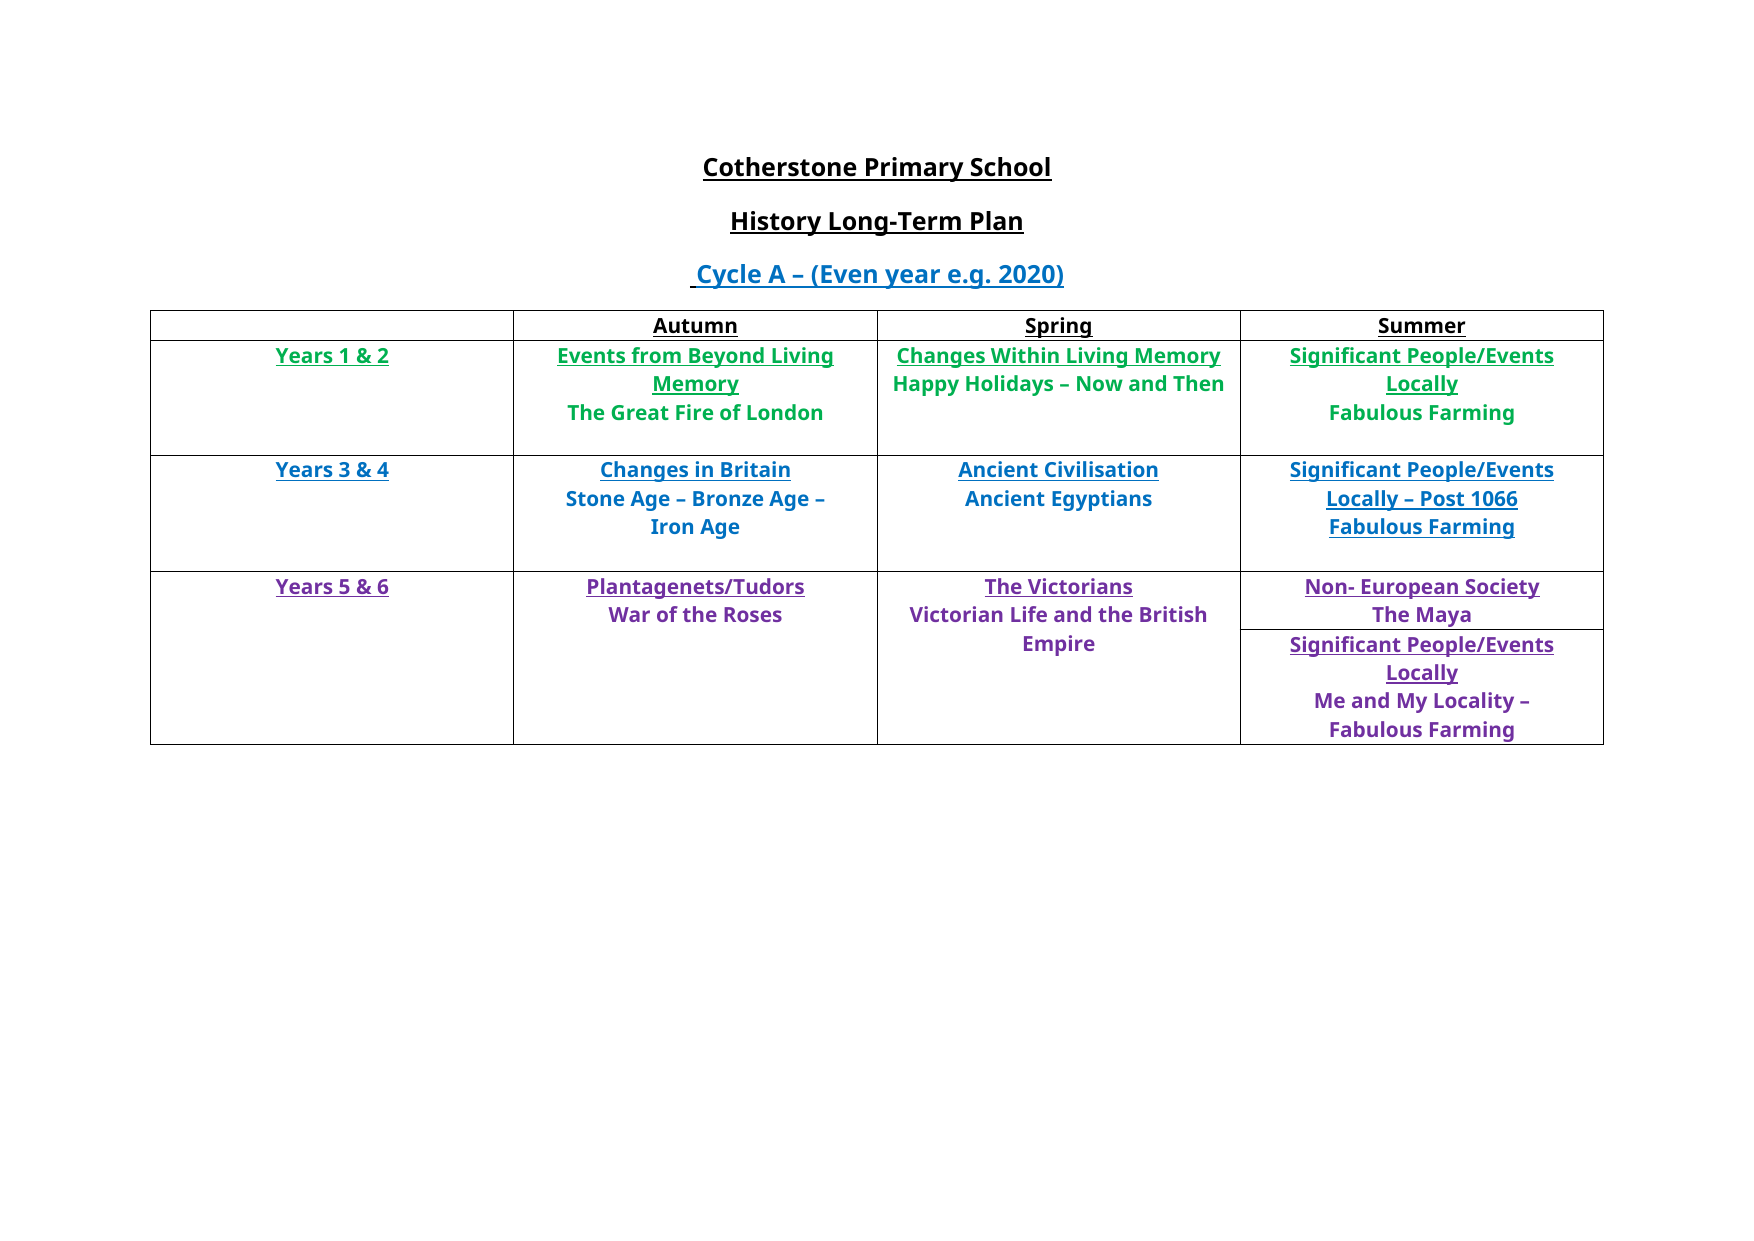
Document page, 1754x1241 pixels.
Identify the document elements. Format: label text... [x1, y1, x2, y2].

table_cell Events from Beyond Living Memory The Great Fire of London [514, 341, 877, 454]
table_cell Years 3 & 4 [151, 456, 513, 571]
table_header Spring [878, 311, 1240, 340]
table_cell Significant People/Events Locally Fabulous Farming [1241, 341, 1603, 454]
table_header Autumn [514, 311, 877, 340]
table_cell Non- European Society The Maya [1241, 572, 1603, 629]
table_cell Years 5 & 6 [151, 572, 513, 743]
table_cell Significant People/Events Locally – Post 1066 Fabulous Farming [1241, 456, 1603, 571]
table_header Summer [1241, 311, 1603, 340]
table_cell Ancient Civilisation Ancient Egyptians [878, 456, 1240, 571]
table_cell Years 1 & 2 [151, 341, 513, 454]
table_cell Plantagenets/Tudors War of the Roses [514, 572, 877, 743]
table_cell Changes Within Living Memory Happy Holidays – Now and Then [878, 341, 1240, 454]
table_cell Changes in Britain Stone Age – Bronze Age – Iron Age [514, 456, 877, 571]
table_cell The Victorians Victorian Life and the British Empire [878, 572, 1240, 743]
text Cotherstone Primary School [150, 150, 1604, 184]
table_header [151, 311, 513, 340]
text Cycle A – (Even year e.g. 2020) [150, 257, 1604, 291]
table_cell Significant People/Events Locally Me and My Locality – Fabulous Farming [1241, 630, 1603, 743]
text History Long-Term Plan [150, 203, 1604, 237]
